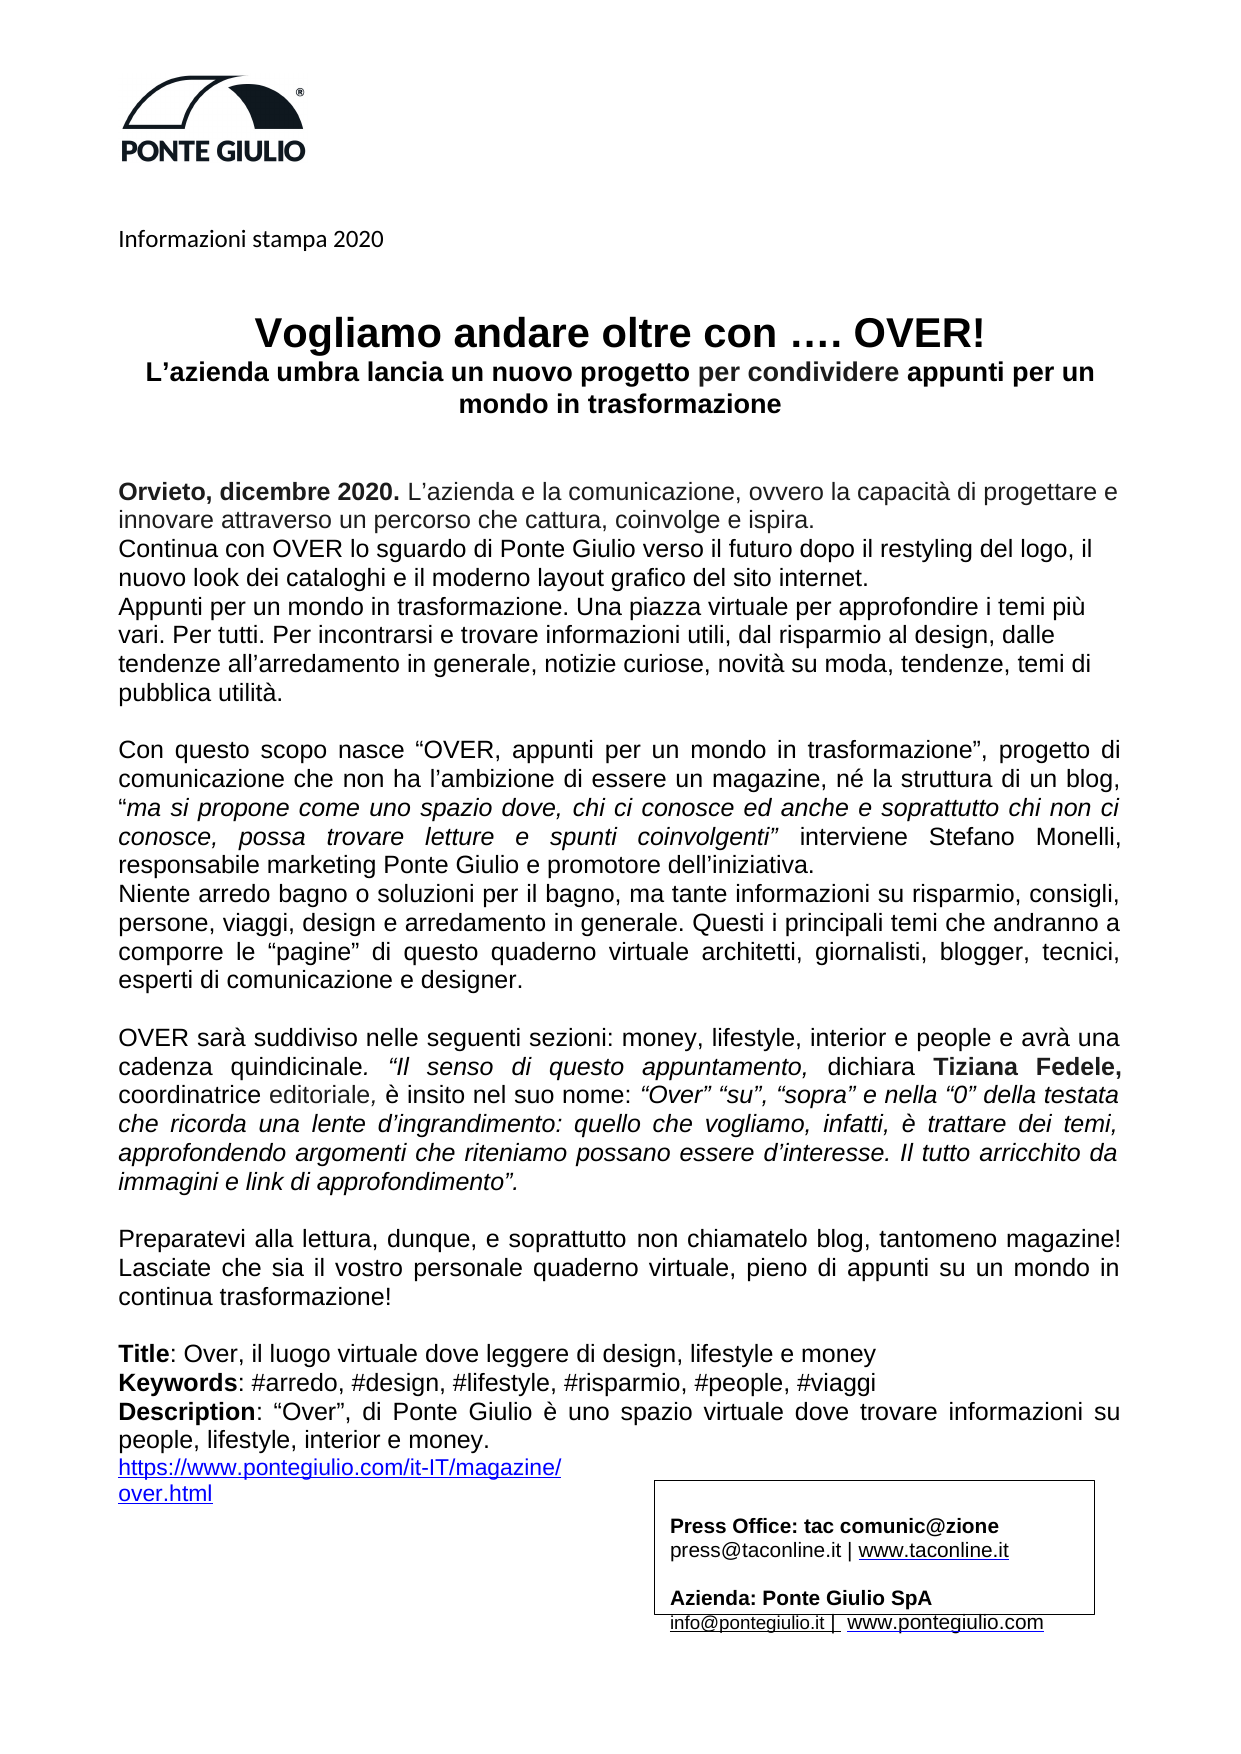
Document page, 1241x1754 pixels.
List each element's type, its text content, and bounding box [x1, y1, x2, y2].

text OVER sarà suddiviso nelle seguenti sezioni: money, lifestyle, interior e people e avrà una cadenza quindicinale. “Il senso di questo appuntamento, dichiara Tiziana Fedele, coordinatrice editoriale, è insito nel suo nome: “Over” “su”, “sopra” e nella “0” della testata che ricorda una lente d’ingrandimento: quello che vogliamo, infatti, è trattare dei temi, approfondendo argomenti che riteniamo possano essere d’interesse. Il tutto arricchito da immagini e link di approfondimento”. [118, 1023, 1122, 1195]
text Con questo scopo nasce “OVER, appunti per un mondo in trasformazione”, progetto di comunicazione che non ha l’ambizione di essere un magazine, né la struttura di un blog, “ma si propone come uno spazio dove, chi ci conosce ed anche e soprattutto chi non ci conosce, possa trovare letture e spunti coinvolgenti” interviene Stefano Monelli, responsabile marketing Ponte Giulio e promotore dell’iniziativa. [118, 735, 1122, 879]
text Description: “Over”, di Ponte Giulio è uno spazio virtuale dove trovare informazioni su people, lifestyle, interior e money. [118, 1396, 1122, 1454]
text Niente arredo bagno o soluzioni per il bagno, ma tante informazioni su risparmio, consigli, persone, viaggi, design e arredamento in generale. Questi i principali temi che andranno a comporre le “pagine” di questo quaderno virtuale architetti, giornalisti, blogger, tecnici, esperti di comunicazione e designer. [118, 879, 1122, 994]
text Keywords: #arredo, #design, #lifestyle, #risparmio, #people, #viaggi [118, 1368, 1122, 1396]
text Title: Over, il luogo virtuale dove leggere di design, lifestyle e money [118, 1339, 1122, 1368]
text Appunti per un mondo in trasformazione. Una piazza virtuale per approfondire i temi più vari. Per tutti. Per incontrarsi e trovare informazioni utili, dal risparmio al design, dalle tendenze all’arredamento in generale, notizie curiose, novità su moda, tendenze, temi di pubblica utilità. [118, 591, 1122, 706]
text Orvieto, dicembre 2020. L’azienda e la comunicazione, ovvero la capacità di progettare e innovare attraverso un percorso che cattura, coinvolge e ispira. [118, 476, 1122, 534]
text Vogliamo andare oltre con …. OVER! [118, 308, 1122, 356]
text https://www.pontegiulio.com/it-IT/magazine/over.html [118, 1454, 1122, 1507]
text L’azienda umbra lancia un nuovo progetto per condividere appunti per un mondo in trasformazione [118, 356, 1122, 419]
text Continua con OVER lo sguardo di Ponte Giulio verso il futuro dopo il restyling del logo, il nuovo look dei cataloghi e il moderno layout grafico del sito internet. [118, 534, 1122, 591]
text Preparatevi alla lettura, dunque, e soprattutto non chiamatelo blog, tantomeno magazine! Lasciate che sia il vostro personale quaderno virtuale, pieno di appunti su un mondo in continua trasformazione! [118, 1224, 1122, 1310]
picture [118, 73, 308, 163]
